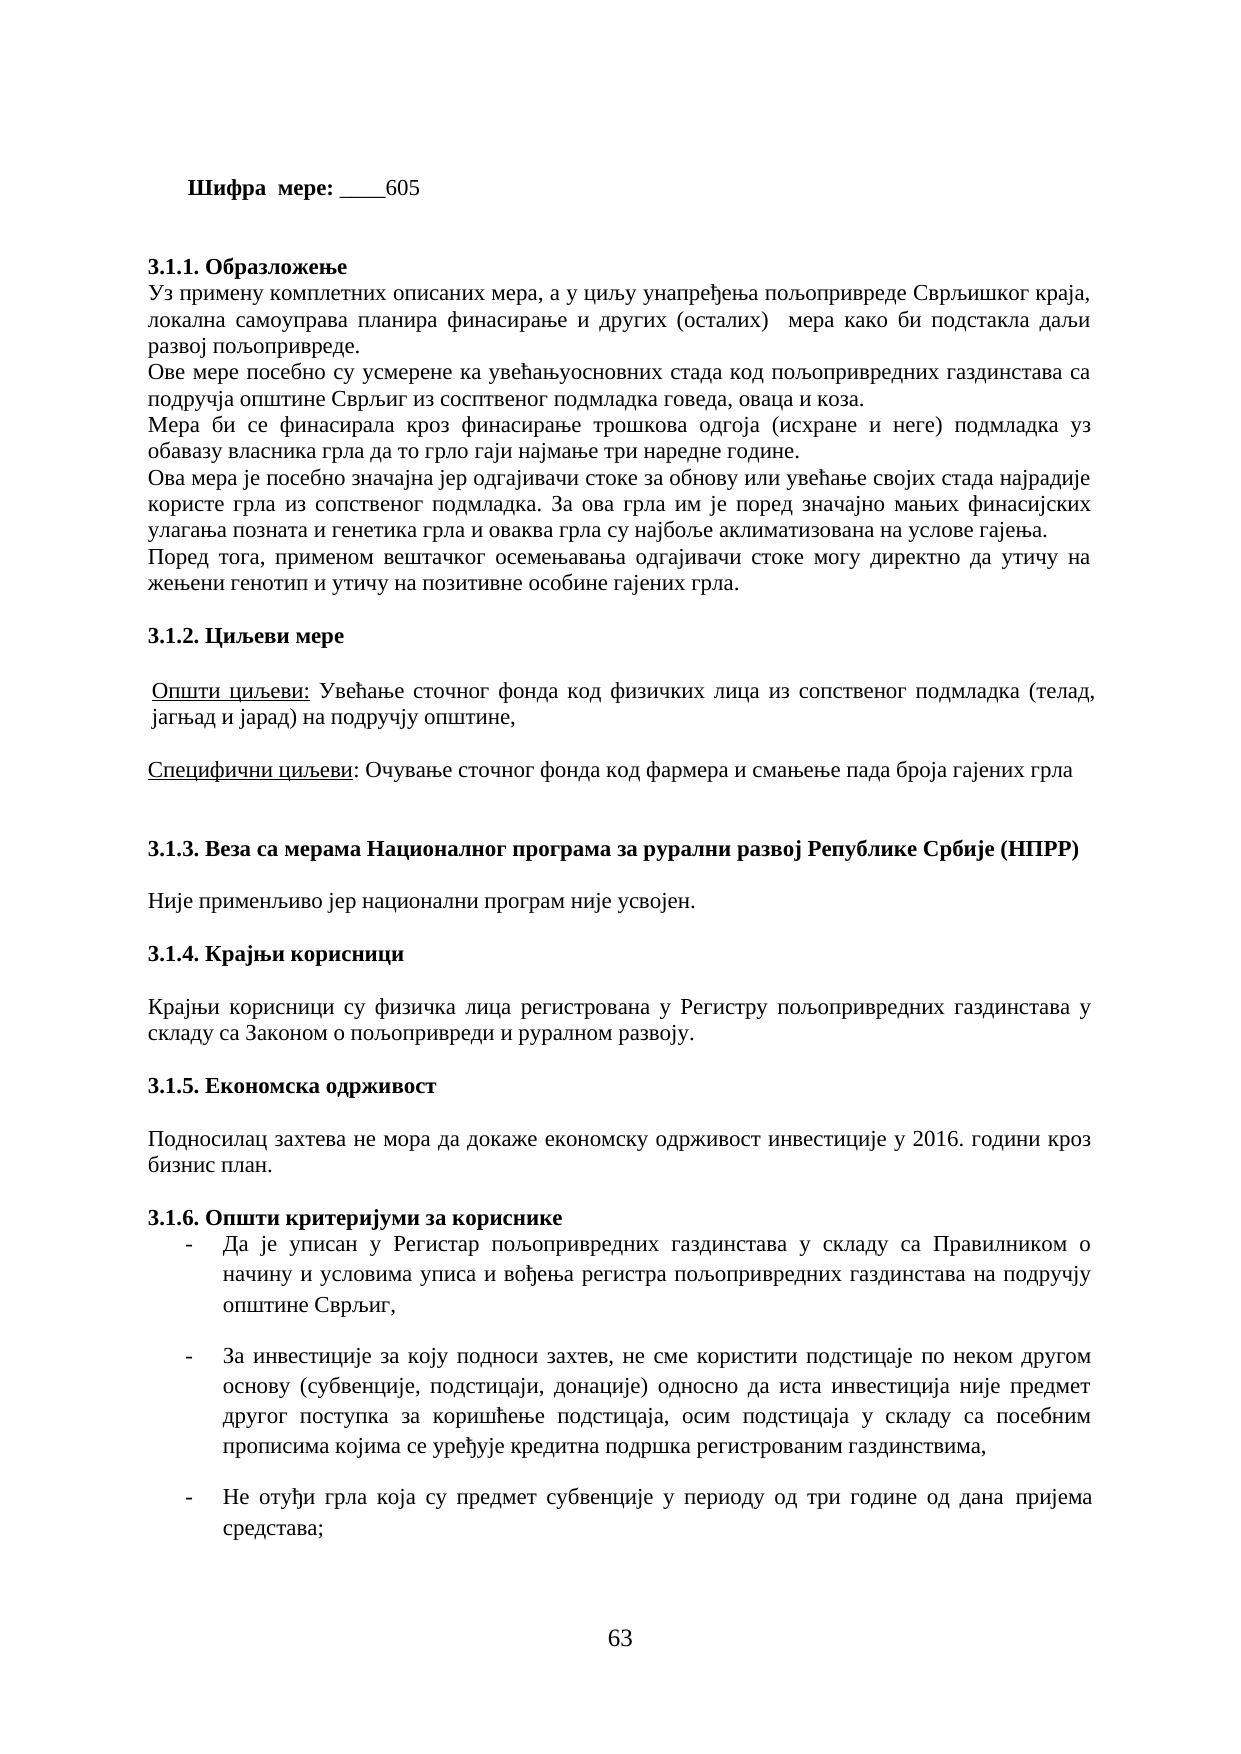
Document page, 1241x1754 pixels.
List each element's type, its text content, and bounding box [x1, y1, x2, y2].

text 3.1.2. Циљеви мере [148, 622, 1093, 648]
text Подносилац захтева не мора да докаже економску одрживост инвестиције у 2016. години кроз бизнис план. [148, 1125, 1093, 1177]
text 3.1.1. Образложење [148, 253, 1093, 279]
text Крајњи корисници су физичка лица регистрована у Регистру пољопривредних газдинстава у складу са Законом о пољопривреди и руралном развоју. [148, 993, 1093, 1046]
text Шифра мере: ____605 [148, 174, 1093, 200]
text Специфични циљеви: Очување сточног фонда код фармера и смањење пада броја гајених грла [148, 675, 1093, 782]
text Општи циљеви: Увећање сточног фонда код физичких лица из сопственог подмладка (телад, јагњад и јарад) на подручју општине, [152, 677, 1097, 729]
list Не отуђи грла која су предмет субвенције у периоду од три године од дана пријема средстава; [185, 1483, 1093, 1540]
list За инвестиције за коју подноси захтев, не сме користити подстицаје по неком другом основу (субвенције, подстицаји, донације) односно да иста инвестиција није предмет другог поступка за коришћење подстицаја, осим подстицаја у складу са посебним прописима којима се уређује кредитна подршка регистрованим газдинствима, [185, 1342, 1093, 1459]
text Поред тога, применом вештачког осемењавања одгајивачи стоке могу директно да утичу на жењени генотип и утичу на позитивне особине гајених грла. [148, 543, 1093, 596]
text 3.1.6. Општи критеријуми за кориснике [148, 1204, 1093, 1230]
text Ове мере посебно су усмерене ка увећањуосновних стада код пољопривредних газдинстава са подручја општине Сврљиг из сосптвеног подмладка говеда, оваца и коза. [148, 358, 1093, 411]
text Ова мера је посебно значајна јер одгајивачи стоке за обнову или увећање својих стада најрадије користе грла из сопственог подмладка. За ова грла им је поред значајно мањих финасијских улагања позната и генетика грла и оваква грла су најбоље аклиматизована на услове гајења. [148, 464, 1093, 543]
text 3.1.3. Веза са мерама Националног програма за рурални развој Републике Србије (НПРР) [148, 835, 1093, 861]
text 3.1.5. Економска одрживост [148, 1072, 1093, 1098]
text Уз примену комплетних описаних мера, а у циљу унапређења пољопривреде Сврљишког краја, локална самоуправа планира финасирање и других (осталих) мера како би подстакла даљи развој пољопривреде. [148, 279, 1093, 358]
list Да је уписан у Регистар пољопривредних газдинстава у складу са Правилником о начину и условима уписа и вођења регистра пољопривредних газдинстава на подручју општине Сврљиг, [185, 1230, 1093, 1317]
text Мера би се финасирала кроз финасирање трошкова одгоја (исхране и неге) подмладка уз обавазу власника грла да то грло гаји најмање три наредне године. [148, 411, 1093, 464]
text 3.1.4. Крајњи корисници [148, 940, 1093, 967]
text Није применљиво јер национални програм није усвојен. [148, 888, 1093, 914]
